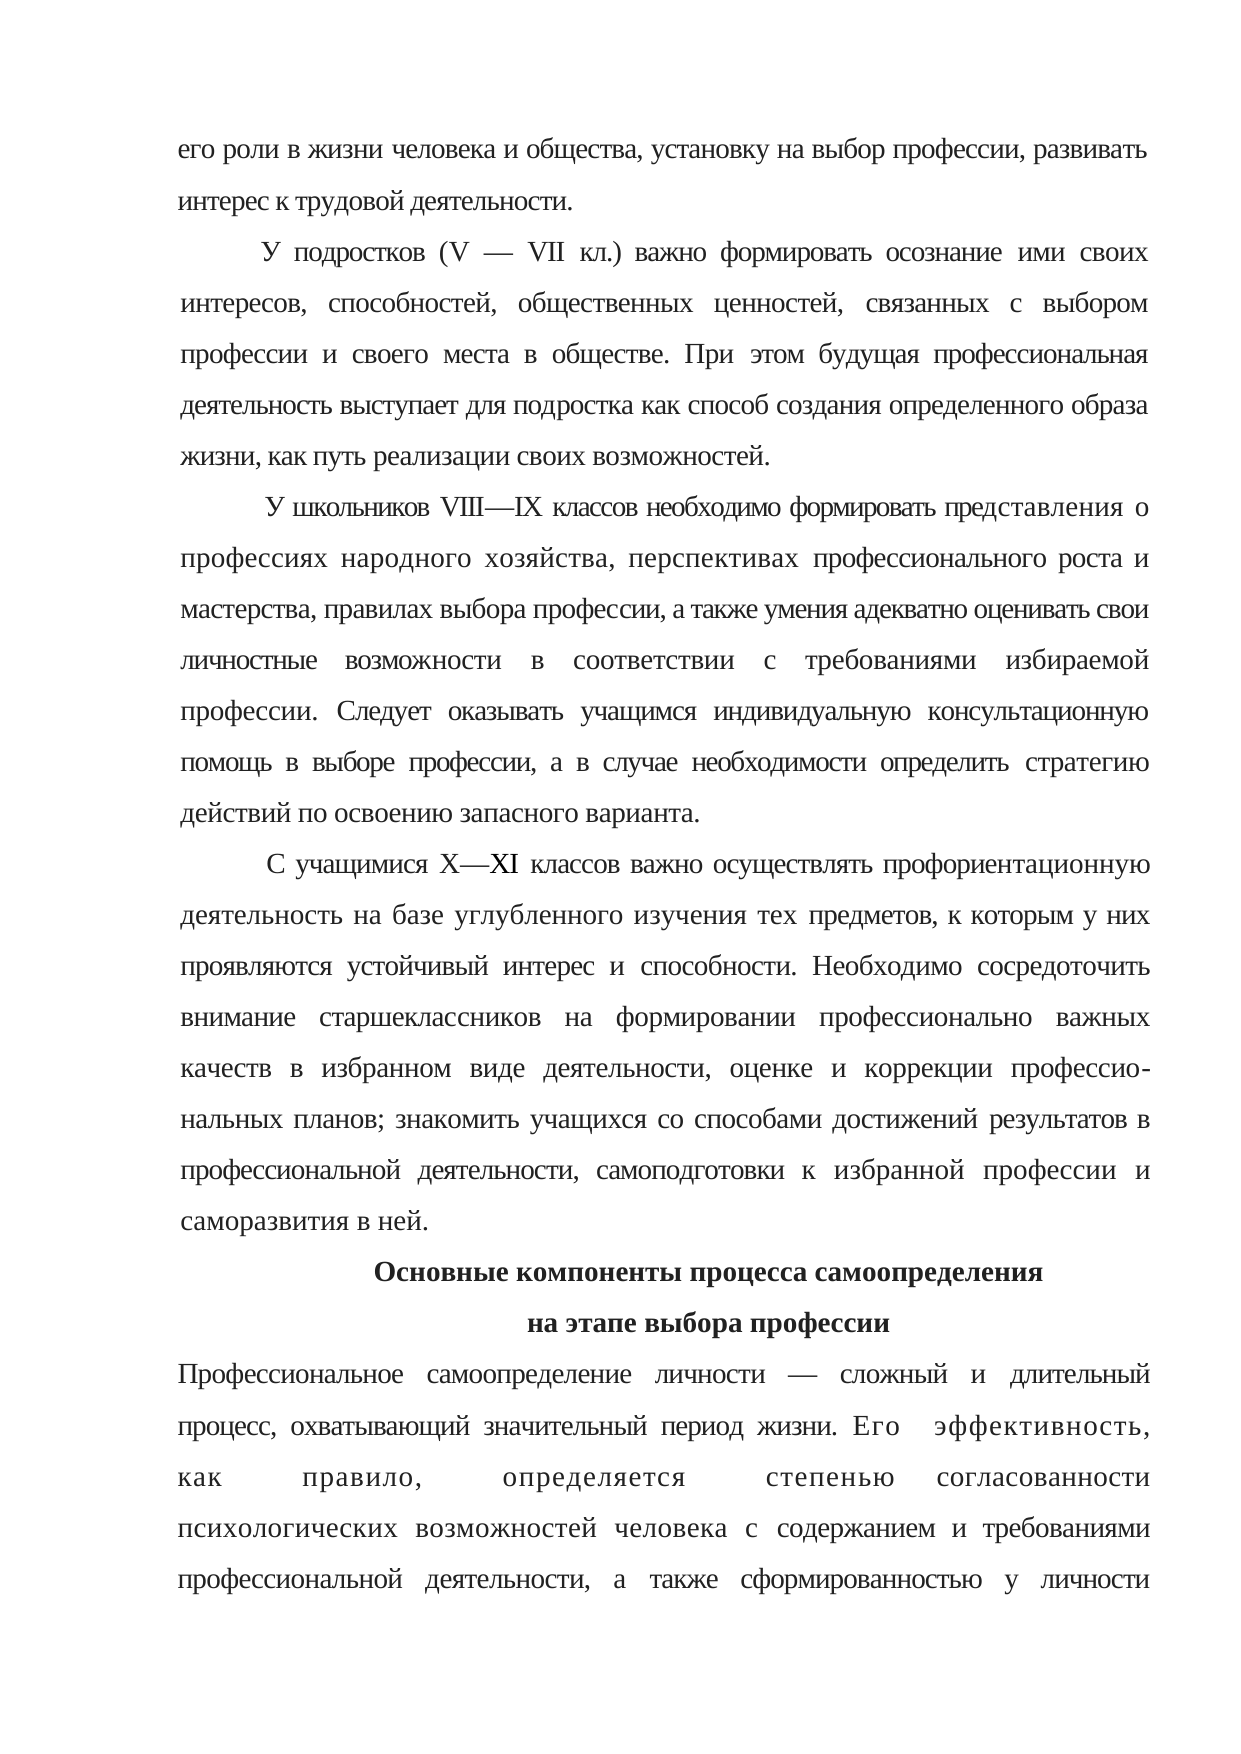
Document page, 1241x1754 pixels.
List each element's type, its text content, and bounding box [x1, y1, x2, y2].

text на этапе выбора профессии [180, 1292, 1151, 1343]
text С учащимися X—XI классов важно осуществлять профориентационную деятельность на базе углубленного изучения тех предметов, к которым у них проявляются устойчивый интерес и способности. Необходимо сосредоточить внимание старшеклассников на формировании профессионально важных качеств в избранном виде деятельности, оценке и коррекции профессиональных планов; знакомить учащихся со способами достижений результатов в профессиональной деятельности, самоподготовки к избранной профессии и саморазвития в ней. [180, 833, 1151, 1241]
text У школьников VIII—IX классов необходимо формировать представления о профессиях народного хозяйства, перспективах профессионального роста и мастерства, правилах выбора профессии, а также умения адекватно оценивать свои личностные возможности в соответствии с требованиями избираемой профессии. Следует оказывать учащимся индивидуальную консультационную помощь в выборе профессии, а в случае необходимости определить стратегию действий по освоению запасного варианта. [180, 475, 1150, 833]
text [177, 118, 1148, 220]
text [177, 1343, 1151, 1598]
text У подростков (V — VII кл.) важно формировать осознание ими своих интересов, способностей, общественных ценностей, связанных с выбором профессии и своего места в обществе. При этом будущая профессиональная деятельность выступает для подростка как способ создания определенного образа жизни, как путь реализации своих возможностей. [180, 220, 1149, 475]
text Основные компоненты процесса самоопределения [180, 1241, 1151, 1292]
